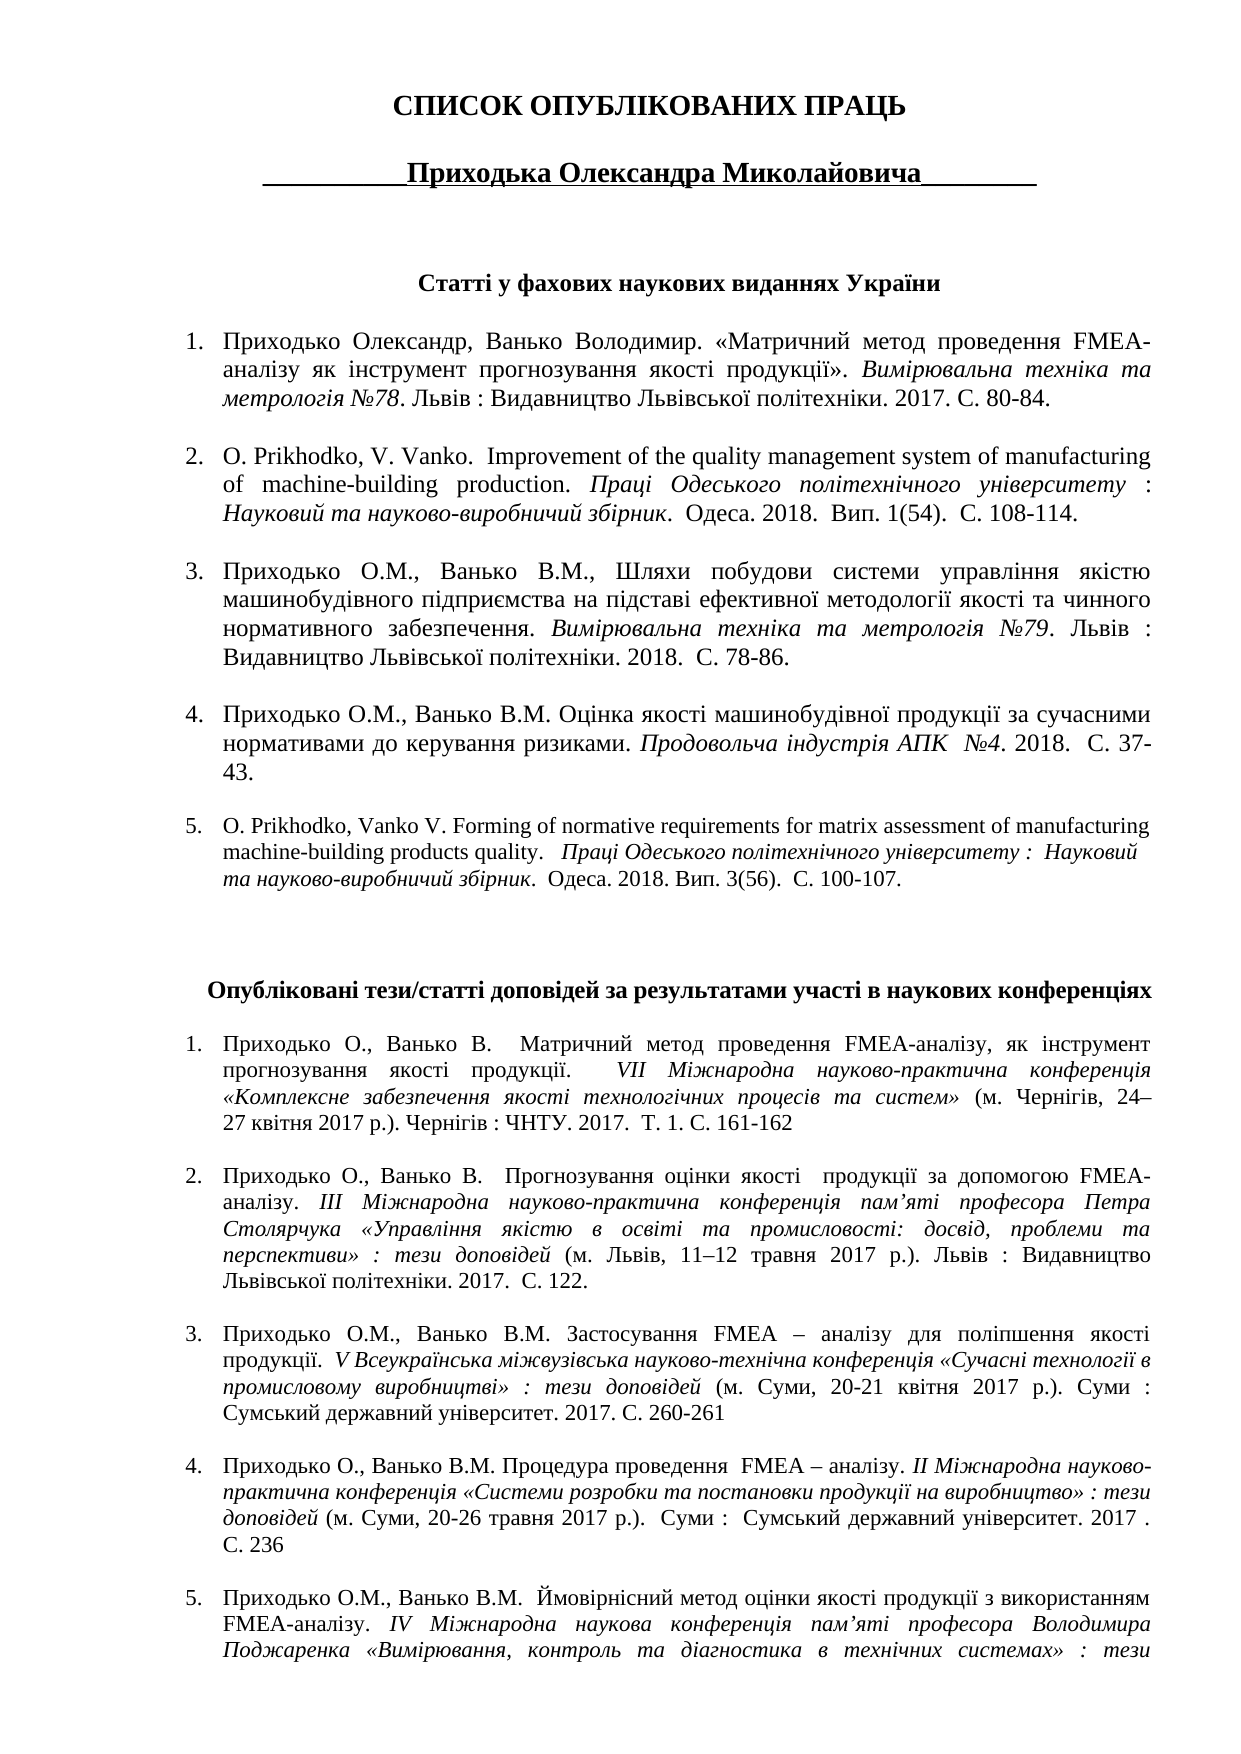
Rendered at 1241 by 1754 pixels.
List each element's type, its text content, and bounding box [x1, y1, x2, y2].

text Опубліковані тези/статті доповідей за результатами участі в наукових конференціях [148, 975, 1152, 1004]
list Приходько О.М., Ванько В.М. Оцінка якості машинобудівної продукції за сучасними нормативами до керування ризиками. Продовольча індустрія АПК №4. 2018. С. 37-43. [185, 699, 1152, 786]
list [185, 1583, 1152, 1663]
list Приходько О.М., Ванько В.М., Шляхи побудови системи управління якістю машинобудівного підприємства на підставі ефективної методології якості та чинного нормативного забезпечення. Вимірювальна техніка та метрологія №79. Львів : Видавництво Львівської політехніки. 2018. С. 78-86. [185, 556, 1152, 671]
list O. Prikhodko, V. Vanko. Improvement of the quality management system of manufacturing of machine-building production. Праці Одеського політехнічного університету : Науковий та науково-виробничий збірник. Одеса. 2018. Вип. 1(54). С. 108-114. [185, 441, 1152, 527]
text Статті у фахових наукових виданнях України [148, 268, 1152, 297]
text Список опублікованих праць [148, 88, 1152, 122]
text __________Приходька Олександра Миколайовича________ [148, 156, 1152, 189]
list Приходько О., Ванько В. Прогнозування оцінки якості продукції за допомогою FMEA-аналізу. ІІI Міжнародна науково-практична конференція пам’яті професора Петра Столярчука «Управління якістю в освіті та промисловості: досвід, проблеми та перспективи» : тези доповідей (м. Львів, 11–12 травня 2017 р.). Львів : Видавництво Львівської політехніки. 2017. С. 122. [185, 1162, 1152, 1294]
list Приходько Олександр, Ванько Володимир. «Матричний метод проведення FMEA-аналізу як інструмент прогнозування якості продукції». Вимірювальна техніка та метрологія №78. Львів : Видавництво Львівської політехніки. 2017. С. 80-84. [185, 326, 1152, 412]
list Приходько О., Ванько В.М. Процедура проведення FMEА – аналізу. ІI Міжнародна науково-практична конференція «Системи розробки та постановки продукції на виробництво» : тези доповідей (м. Суми, 20-26 травня 2017 р.). Суми : Сумський державний університет. 2017 . С. 236 [185, 1452, 1152, 1557]
list Приходько О., Ванько В. Матричний метод проведення FMEA-аналізу, як інструмент прогнозування якості продукції. VІІ Міжнародна науково-практична конференція «Комплексне забезпечення якості технологічних процесів та систем» (м. Чернігів, 24–27 квітня 2017 р.). Чернігів : ЧНТУ. 2017. Т. 1. С. 161-162 [185, 1030, 1152, 1136]
list O. Prikhodko, Vanko V. Forming of normative requirements for matrix assessment of manufacturing machine-building products quality. Праці Одеського політехнічного університету : Науковий та науково-виробничий збірник. Одеса. 2018. Вип. 3(56). С. 100-107. [185, 812, 1152, 891]
list Приходько О.М., Ванько В.М. Застосування FMEА – аналізу для поліпшення якості продукції. V Всеукраїнська міжвузівська науково-технічна конференція «Сучасні технології в промисловому виробництві» : тези доповідей (м. Суми, 20-21 квітня 2017 р.). Суми : Сумський державний університет. 2017. С. 260-261 [185, 1320, 1152, 1425]
